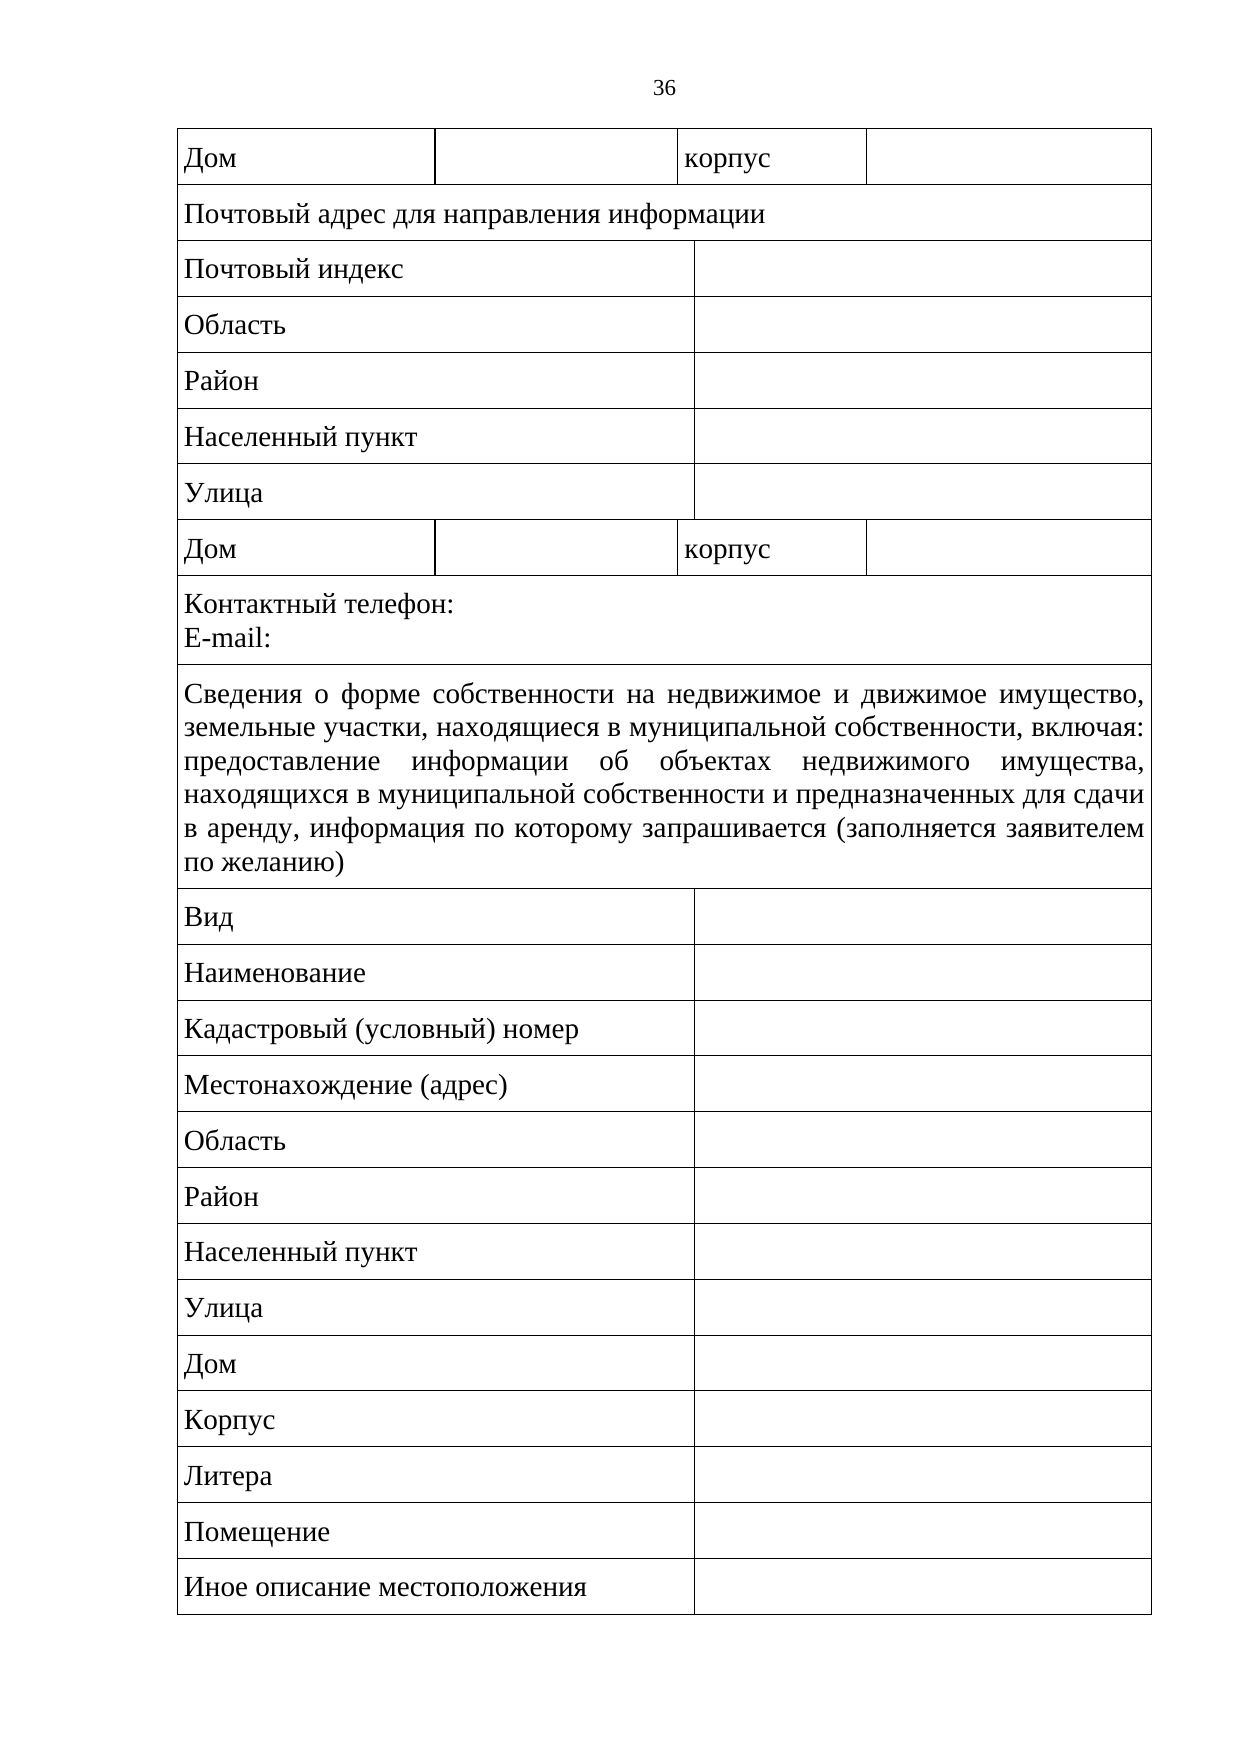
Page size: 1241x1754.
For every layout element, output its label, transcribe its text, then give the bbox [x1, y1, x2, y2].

table_cell [695, 1503, 1151, 1558]
table_cell Помещение [178, 1503, 694, 1558]
table_cell Дом [178, 129, 434, 184]
table_cell Почтовый индекс [178, 241, 694, 296]
table_cell Дом [178, 1336, 694, 1390]
table_cell Местонахождение (адрес) [178, 1056, 694, 1111]
table_cell корпус [678, 129, 866, 184]
table_cell Населенный пункт [178, 1224, 694, 1279]
table_cell Улица [178, 1280, 694, 1334]
table_cell [695, 297, 1151, 352]
table_cell [695, 1168, 1151, 1223]
table_cell [695, 1391, 1151, 1446]
table_cell [695, 409, 1151, 463]
table_cell [436, 129, 677, 184]
table_cell [695, 889, 1151, 944]
table_cell [695, 1447, 1151, 1502]
table_cell [436, 520, 677, 575]
table_cell [695, 1336, 1151, 1390]
table_cell Иное описание местоположения [178, 1559, 694, 1614]
table_cell [695, 1112, 1151, 1167]
table_cell [695, 1056, 1151, 1111]
table_cell [695, 464, 1151, 519]
table_cell Вид [178, 889, 694, 944]
table_cell Кадастровый (условный) номер [178, 1001, 694, 1055]
table_cell Населенный пункт [178, 409, 694, 463]
table_cell [695, 1224, 1151, 1279]
table_cell [695, 1280, 1151, 1334]
table_cell корпус [678, 520, 866, 575]
table_cell [695, 1559, 1151, 1614]
table_cell Наименование [178, 945, 694, 999]
table_cell Улица [178, 464, 694, 519]
table_cell [867, 129, 1151, 184]
table_cell Область [178, 297, 694, 352]
table_cell Область [178, 1112, 694, 1167]
table_cell Сведения о форме собственности на недвижимое и движимое имущество, земельные участки, находящиеся в муниципальной собственности, включая: предоставление информации об объектах недвижимого имущества, находящихся в муниципальной собственности и предназначенных для сдачи в аренду, информация по которому запрашивается (заполняется заявителем по желанию) [178, 665, 1151, 888]
table_cell Район [178, 1168, 694, 1223]
table_cell Корпус [178, 1391, 694, 1446]
table_cell Дом [178, 520, 434, 575]
table_cell Почтовый адрес для направления информации [178, 185, 1151, 240]
table_cell [695, 241, 1151, 296]
table_cell Район [178, 353, 694, 407]
table_cell [695, 353, 1151, 407]
table_cell [867, 520, 1151, 575]
table_cell [695, 945, 1151, 999]
table_cell Литера [178, 1447, 694, 1502]
table_cell [695, 1001, 1151, 1055]
table_cell Контактный телефон: E-mail: [178, 576, 1151, 664]
